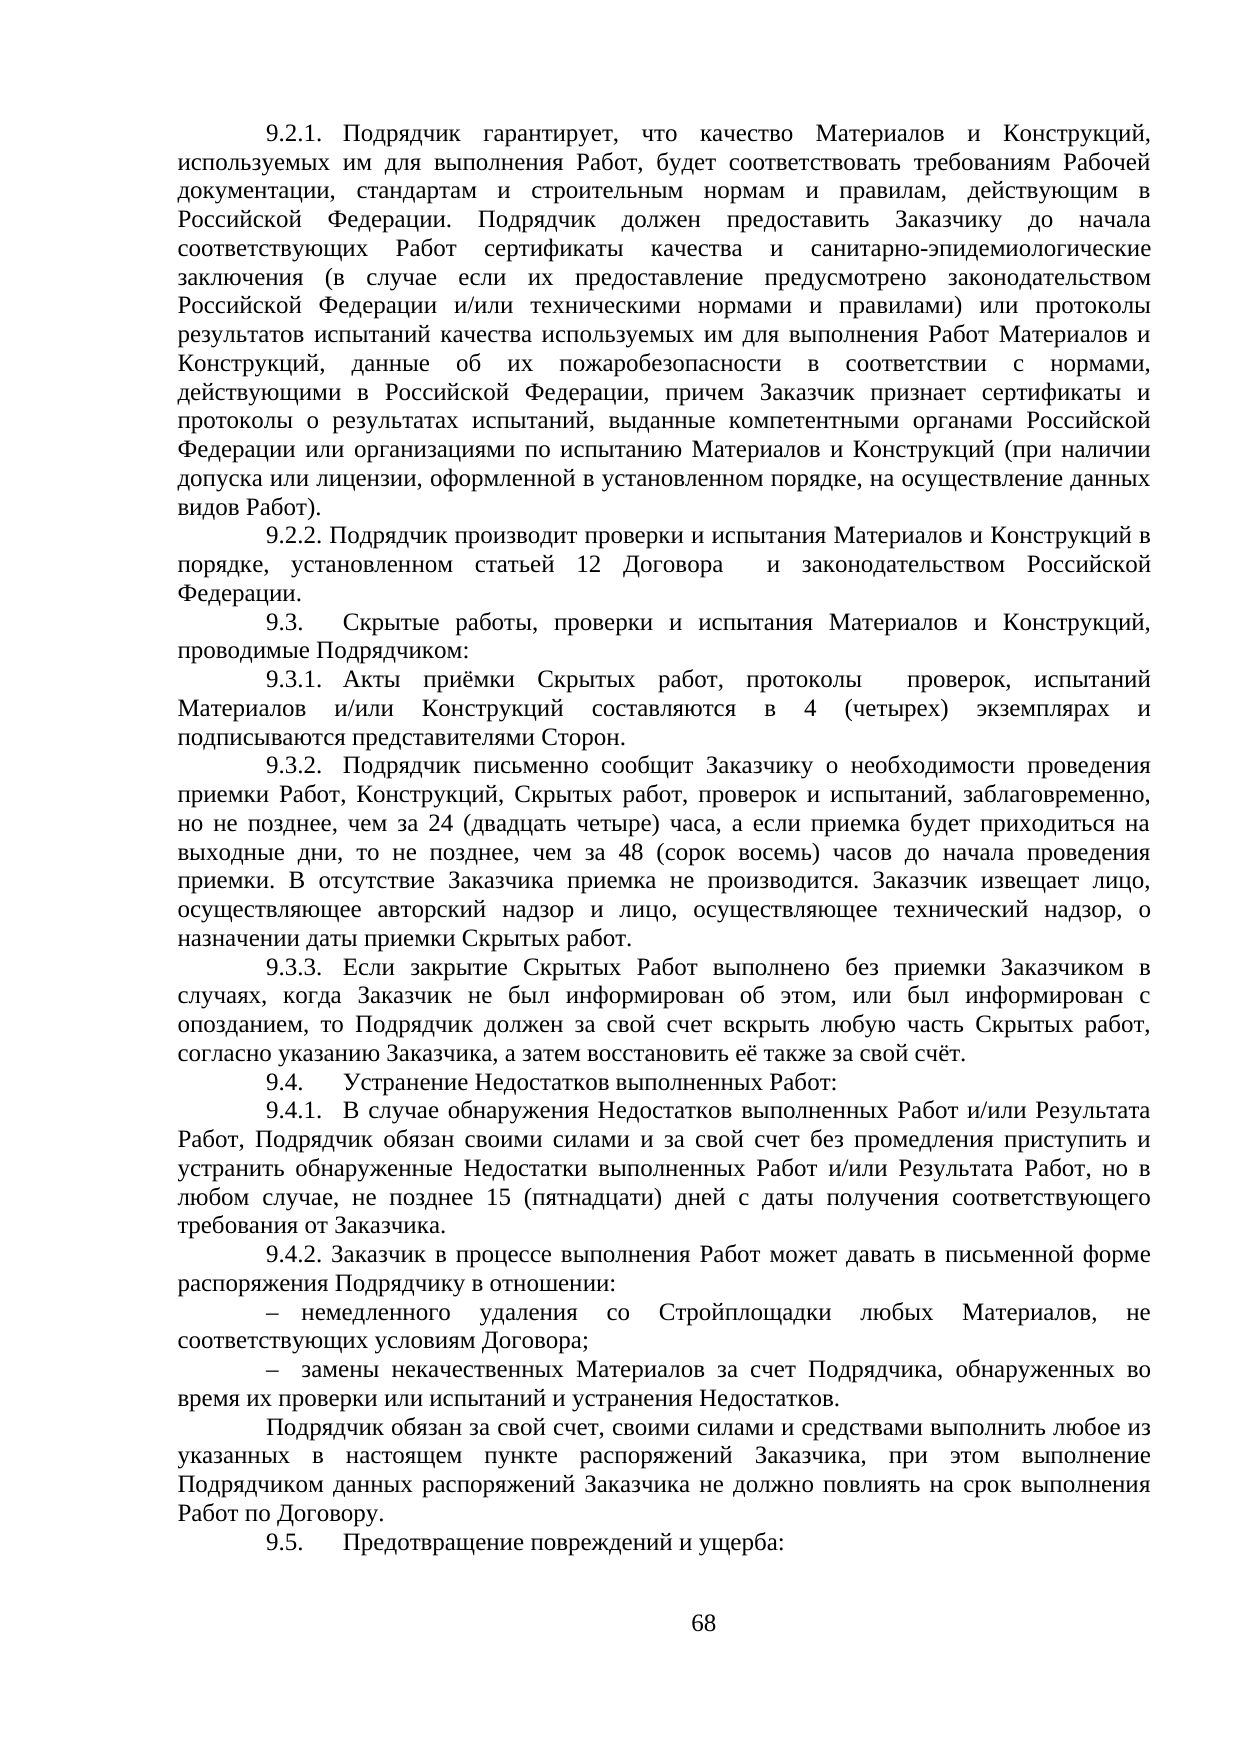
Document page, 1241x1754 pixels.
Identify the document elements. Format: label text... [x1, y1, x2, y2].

text 9.2.2. Подрядчик производит проверки и испытания Материалов и Конструкций в порядке, установленном статьей 12 Договора и законодательством Российской Федерации. [177, 521, 1152, 607]
text 9.3.3. Если закрытие Скрытых Работ выполнено без приемки Заказчиком в случаях, когда Заказчик не был информирован об этом, или был информирован с опозданием, то Подрядчик должен за свой счет вскрыть любую часть Скрытых работ, согласно указанию Заказчика, а затем восстановить её также за свой счёт. [177, 952, 1152, 1067]
text Подрядчик обязан за свой счет, своими силами и средствами выполнить любое из указанных в настоящем пункте распоряжений Заказчика, при этом выполнение Подрядчиком данных распоряжений Заказчика не должно повлиять на срок выполнения Работ по Договору. [177, 1412, 1152, 1527]
text 9.5. Предотвращение повреждений и ущерба: [177, 1527, 1152, 1556]
text 9.4. Устранение Недостатков выполненных Работ: [177, 1067, 1152, 1096]
text 9.4.1. В случае обнаружения Недостатков выполненных Работ и/или Результата Работ, Подрядчик обязан своими силами и за свой счет без промедления приступить и устранить обнаруженные Недостатки выполненных Работ и/или Результата Работ, но в любом случае, не позднее 15 (пятнадцати) дней с даты получения соответствующего требования от Заказчика. [177, 1096, 1152, 1239]
text – замены некачественных Материалов за счет Подрядчика, обнаруженных во время их проверки или испытаний и устранения Недостатков. [177, 1354, 1152, 1412]
text 9.3. Скрытые работы, проверки и испытания Материалов и Конструкций, проводимые Подрядчиком: [177, 607, 1152, 664]
text 9.2.1. Подрядчик гарантирует, что качество Материалов и Конструкций, используемых им для выполнения Работ, будет соответствовать требованиям Рабочей документации, стандартам и строительным нормам и правилам, действующим в Российской Федерации. Подрядчик должен предоставить Заказчику до начала соответствующих Работ сертификаты качества и санитарно-эпидемиологические заключения (в случае если их предоставление предусмотрено законодательством Российской Федерации и/или техническими нормами и правилами) или протоколы результатов испытаний качества используемых им для выполнения Работ Материалов и Конструкций, данные об их пожаробезопасности в соответствии с нормами, действующими в Российской Федерации, причем Заказчик признает сертификаты и протоколы о результатах испытаний, выданные компетентными органами Российской Федерации или организациями по испытанию Материалов и Конструкций (при наличии допуска или лицензии, оформленной в установленном порядке, на осуществление данных видов Работ). [177, 118, 1152, 521]
text 9.3.2. Подрядчик письменно сообщит Заказчику о необходимости проведения приемки Работ, Конструкций, Скрытых работ, проверок и испытаний, заблаговременно, но не позднее, чем за 24 (двадцать четыре) часа, а если приемка будет приходиться на выходные дни, то не позднее, чем за 48 (сорок восемь) часов до начала проведения приемки. В отсутствие Заказчика приемка не производится. Заказчик извещает лицо, осуществляющее авторский надзор и лицо, осуществляющее технический надзор, о назначении даты приемки Скрытых работ. [177, 751, 1152, 952]
text 9.3.1. Акты приёмки Скрытых работ, протоколы проверок, испытаний Материалов и/или Конструкций составляются в 4 (четырех) экземплярах и подписываются представителями Сторон. [177, 664, 1152, 751]
text – немедленного удаления со Стройплощадки любых Материалов, не соответствующих условиям Договора; [177, 1297, 1152, 1354]
text 9.4.2. Заказчик в процессе выполнения Работ может давать в письменной форме распоряжения Подрядчику в отношении: [177, 1239, 1152, 1297]
